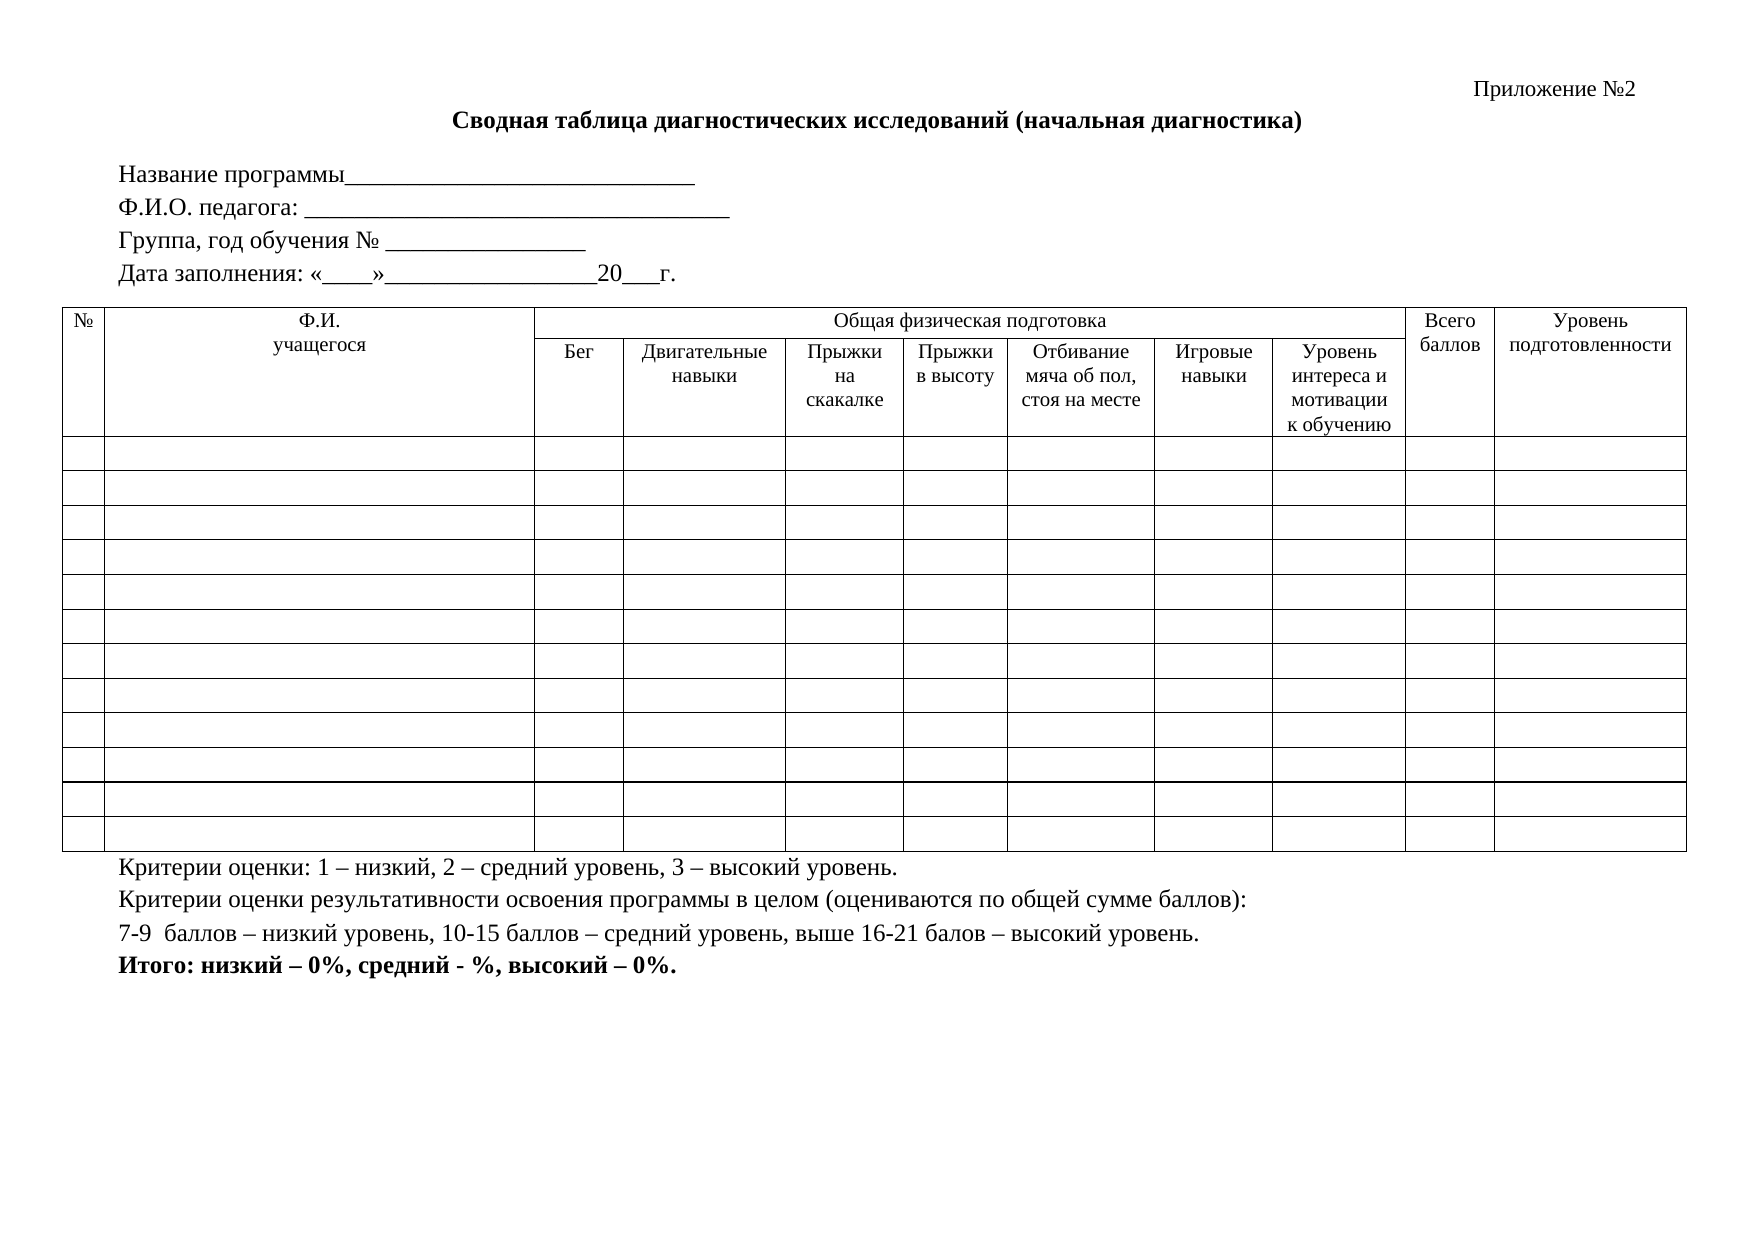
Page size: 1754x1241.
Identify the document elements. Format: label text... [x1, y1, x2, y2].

table_cell [105, 817, 534, 851]
table_cell Отбивание мяча об пол, стоя на месте [1008, 339, 1154, 436]
table_cell [1495, 748, 1686, 781]
table_cell [1155, 471, 1272, 505]
table_cell [904, 713, 1007, 747]
table_cell [1008, 575, 1154, 608]
table_cell [1008, 437, 1154, 470]
table_cell [786, 437, 903, 470]
table_cell [786, 471, 903, 505]
text Группа, год обучения № ________________ [118, 225, 1636, 253]
table_cell [105, 644, 534, 678]
table_cell [1273, 437, 1405, 470]
table_cell [535, 713, 623, 747]
table_cell [1155, 506, 1272, 539]
text 7-9 баллов – низкий уровень, 10-15 баллов – средний уровень, выше 16-21 балов – высокий уровень. [118, 918, 1636, 946]
table_cell [1008, 540, 1154, 574]
table_cell [63, 610, 104, 643]
table_cell [624, 437, 785, 470]
table_cell [105, 713, 534, 747]
table_cell [1406, 437, 1494, 470]
text Название программы____________________________ [118, 159, 1636, 187]
table_cell [105, 748, 534, 781]
table_cell [1155, 817, 1272, 851]
table_cell [1008, 817, 1154, 851]
table_cell [1406, 644, 1494, 678]
table_cell [1406, 748, 1494, 781]
table_cell [904, 817, 1007, 851]
table_cell [904, 783, 1007, 816]
table_cell [786, 748, 903, 781]
table_cell [1008, 610, 1154, 643]
table_cell [904, 575, 1007, 608]
table_cell [1406, 610, 1494, 643]
table_cell [904, 679, 1007, 712]
table_cell [1008, 506, 1154, 539]
table_cell [624, 817, 785, 851]
table_cell [63, 471, 104, 505]
table_cell [904, 540, 1007, 574]
table_cell [1406, 817, 1494, 851]
table_cell [624, 783, 785, 816]
table_cell [624, 679, 785, 712]
table_cell [1406, 506, 1494, 539]
table_cell [1008, 471, 1154, 505]
table_cell [624, 471, 785, 505]
table_cell [904, 506, 1007, 539]
table_cell [1008, 783, 1154, 816]
table_cell [1495, 437, 1686, 470]
text Критерии оценки: 1 – низкий, 2 – средний уровень, 3 – высокий уровень. [118, 852, 1636, 880]
table_cell [786, 817, 903, 851]
table_cell Прыжки на скакалке [786, 339, 903, 436]
table_cell [624, 540, 785, 574]
table_cell [904, 644, 1007, 678]
table_cell [1273, 575, 1405, 608]
table_cell Двигательные навыки [624, 339, 785, 436]
table_cell Уровень интереса и мотивации к обучению [1273, 339, 1405, 436]
table_cell [624, 575, 785, 608]
table_cell [1406, 783, 1494, 816]
table_cell [535, 575, 623, 608]
table_cell [624, 506, 785, 539]
table_cell [1495, 506, 1686, 539]
table_cell [1495, 679, 1686, 712]
table_cell [786, 713, 903, 747]
table_cell [535, 506, 623, 539]
text Приложение №2 [118, 74, 1636, 101]
table_cell [1495, 575, 1686, 608]
table_cell [1495, 713, 1686, 747]
table_cell [63, 506, 104, 539]
table_cell [535, 610, 623, 643]
table_cell [1273, 748, 1405, 781]
table_cell [535, 817, 623, 851]
table_cell [63, 817, 104, 851]
table_cell [1495, 471, 1686, 505]
table_cell [904, 748, 1007, 781]
table_cell [1155, 437, 1272, 470]
table_cell [105, 437, 534, 470]
table_header Всего баллов [1406, 308, 1494, 436]
table_cell [535, 783, 623, 816]
table_cell [1495, 817, 1686, 851]
table_cell [1008, 713, 1154, 747]
table_header Ф.И. учащегося [105, 308, 534, 436]
table_cell [786, 610, 903, 643]
table_cell Прыжки в высоту [904, 339, 1007, 436]
text Итого: низкий – 0%, средний - %, высокий – 0%. [118, 951, 1636, 979]
table_cell Игровые навыки [1155, 339, 1272, 436]
table_cell [63, 540, 104, 574]
table_cell [624, 644, 785, 678]
table_cell [1155, 713, 1272, 747]
table_cell [535, 540, 623, 574]
table_cell [105, 679, 534, 712]
table_cell [1155, 610, 1272, 643]
table_cell [105, 540, 534, 574]
table_cell [1406, 575, 1494, 608]
text Дата заполнения: «____»_________________20___г. [118, 258, 1636, 286]
table_cell [624, 748, 785, 781]
table_cell [904, 471, 1007, 505]
table_header Уровень подготовленности [1495, 308, 1686, 436]
table_cell [63, 437, 104, 470]
table_cell [63, 575, 104, 608]
table_cell [1273, 713, 1405, 747]
table_cell [786, 679, 903, 712]
table_cell [63, 783, 104, 816]
table_cell [624, 610, 785, 643]
table_header № [63, 308, 104, 436]
table_cell [904, 610, 1007, 643]
table_cell [1155, 679, 1272, 712]
table_cell [1495, 540, 1686, 574]
table_cell [1008, 644, 1154, 678]
table_cell [1273, 817, 1405, 851]
table_cell [63, 713, 104, 747]
text Критерии оценки результативности освоения программы в целом (оцениваются по общей сумме баллов): [118, 884, 1636, 913]
table_cell [535, 437, 623, 470]
table_cell [535, 471, 623, 505]
table_cell [1155, 644, 1272, 678]
table_cell [535, 644, 623, 678]
table_cell [105, 506, 534, 539]
table_cell [105, 610, 534, 643]
table_cell [105, 575, 534, 608]
table_cell [786, 644, 903, 678]
table_cell [624, 713, 785, 747]
table_cell [535, 679, 623, 712]
table_cell [1406, 679, 1494, 712]
table_cell [1155, 748, 1272, 781]
table_cell [105, 783, 534, 816]
text Сводная таблица диагностических исследований (начальная диагностика) [118, 105, 1636, 133]
table_cell [786, 506, 903, 539]
table_cell [1406, 471, 1494, 505]
table_cell [786, 575, 903, 608]
table_cell [105, 471, 534, 505]
text Ф.И.О. педагога: __________________________________ [118, 192, 1636, 220]
table_cell [535, 748, 623, 781]
table_cell [1406, 713, 1494, 747]
table_cell [904, 437, 1007, 470]
table_cell [1495, 783, 1686, 816]
table_cell [1406, 540, 1494, 574]
table_cell [1008, 748, 1154, 781]
table_cell [1273, 610, 1405, 643]
table_cell [1273, 644, 1405, 678]
table_cell [1273, 471, 1405, 505]
table_cell [1273, 506, 1405, 539]
table_cell [1273, 679, 1405, 712]
table_cell [63, 679, 104, 712]
table_header Общая физическая подготовка [535, 308, 1405, 338]
table_cell [1273, 540, 1405, 574]
table_cell Бег [535, 339, 623, 436]
table_cell [1155, 575, 1272, 608]
table_cell [63, 748, 104, 781]
table_cell [1273, 783, 1405, 816]
table_cell [63, 644, 104, 678]
table_cell [786, 783, 903, 816]
table_cell [1008, 679, 1154, 712]
table_cell [786, 540, 903, 574]
table_cell [1155, 540, 1272, 574]
table_cell [1495, 610, 1686, 643]
table_cell [1155, 783, 1272, 816]
table_cell [1495, 644, 1686, 678]
